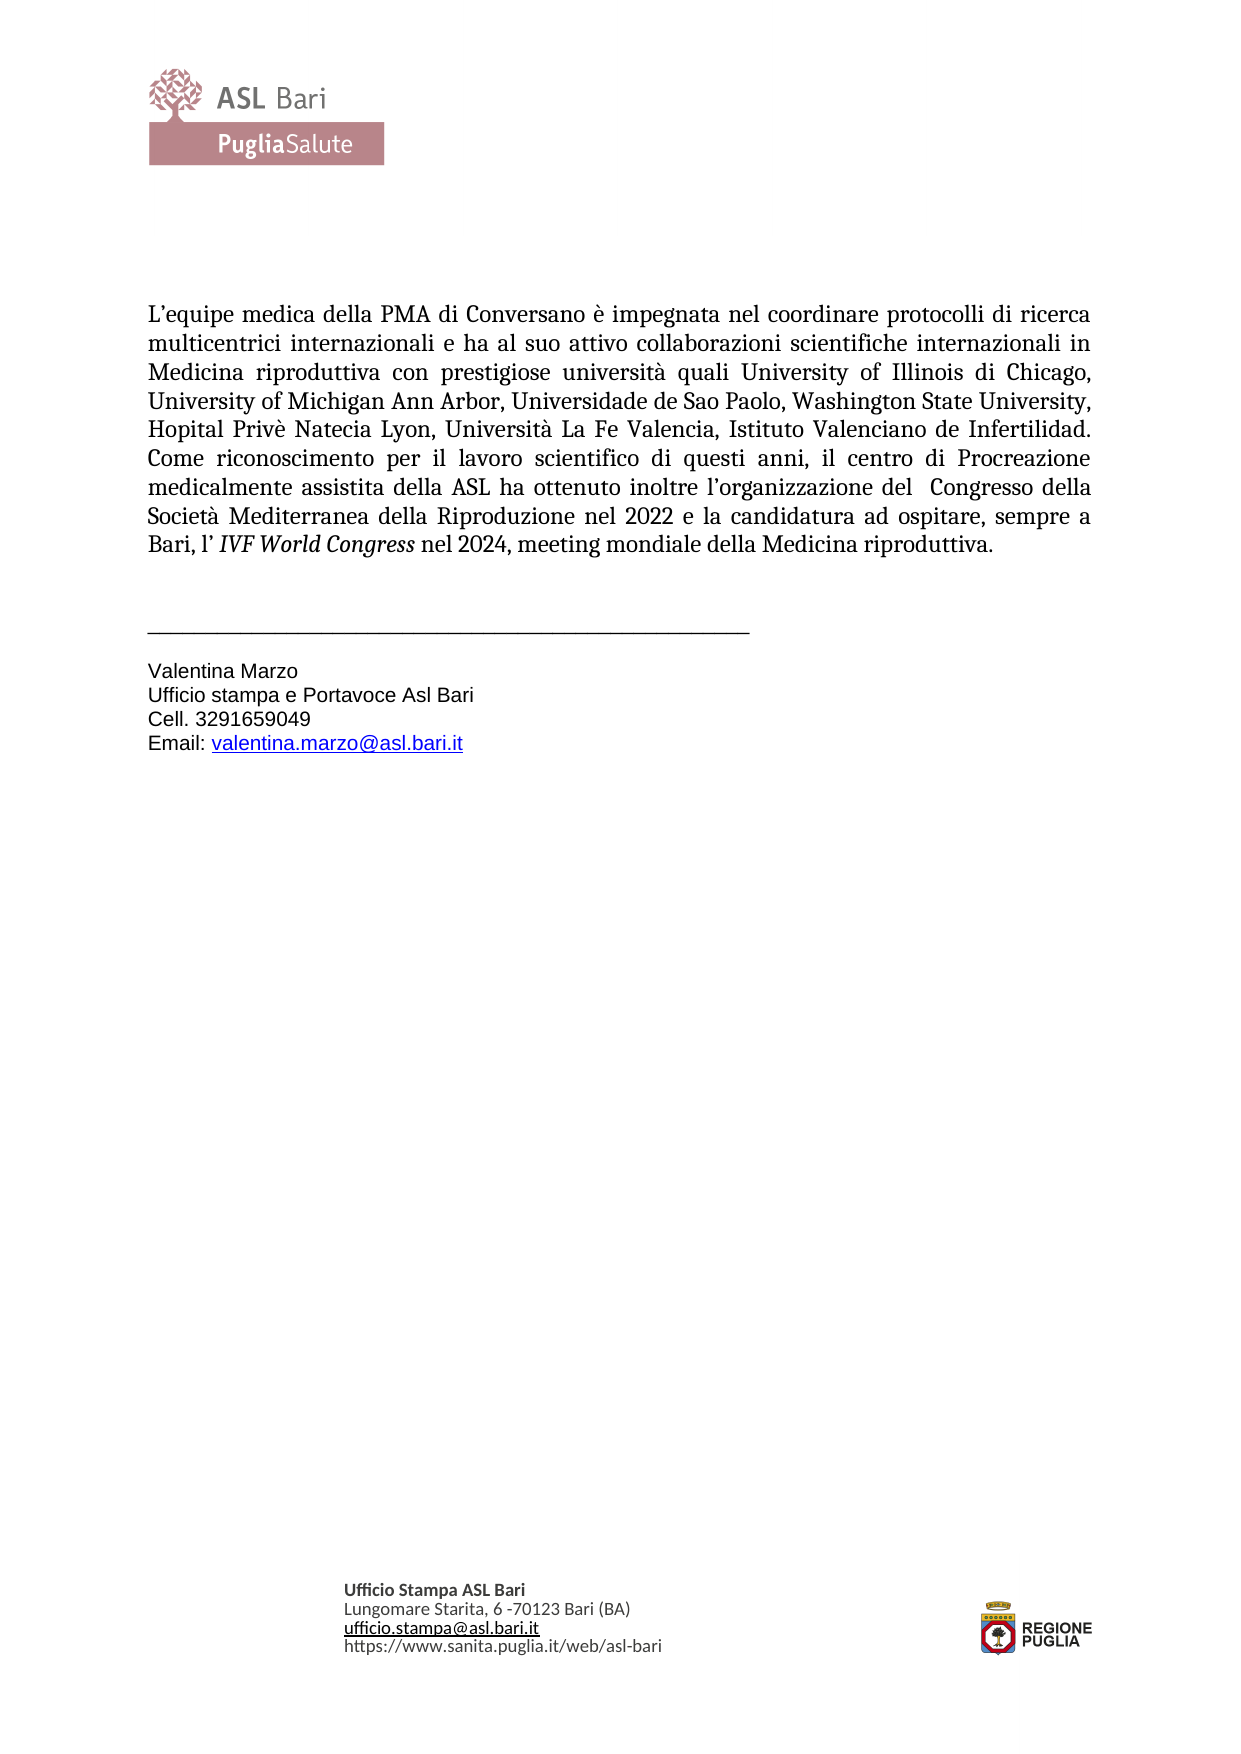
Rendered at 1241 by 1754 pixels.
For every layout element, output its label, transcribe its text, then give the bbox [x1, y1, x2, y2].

text Ufficio stampa e Portavoce Asl Bari [148, 683, 1092, 707]
text Cell. 3291659049 [148, 707, 1092, 731]
text Valentina Marzo [148, 659, 1092, 683]
picture [971, 1553, 1093, 1754]
text Email: valentina.marzo@asl.bari.it [148, 731, 1092, 755]
picture [0, 0, 1236, 236]
text L’equipe medica della PMA di Conversano è impegnata nel coordinare protocolli di ricerca multicentrici internazionali e ha al suo attivo collaborazioni scientifiche internazionali in Medicina riproduttiva con prestigiose università quali University of Illinois di Chicago, University of Michigan Ann Arbor, Universidade de Sao Paolo, Washington State University, Hopital Privè Natecia Lyon, Università La Fe Valencia, Istituto Valenciano de Infertilidad. Come riconoscimento per il lavoro scientifico di questi anni, il centro di Procreazione medicalmente assistita della ASL ha ottenuto inoltre l’organizzazione del Congresso della Società Mediterranea della Riproduzione nel 2022 e la candidatura ad ospitare, sempre a Bari, l’ IVF World Congress nel 2024, meeting mondiale della Medicina riproduttiva. [148, 300, 1092, 559]
text ____________________________________________________ [148, 611, 1092, 635]
